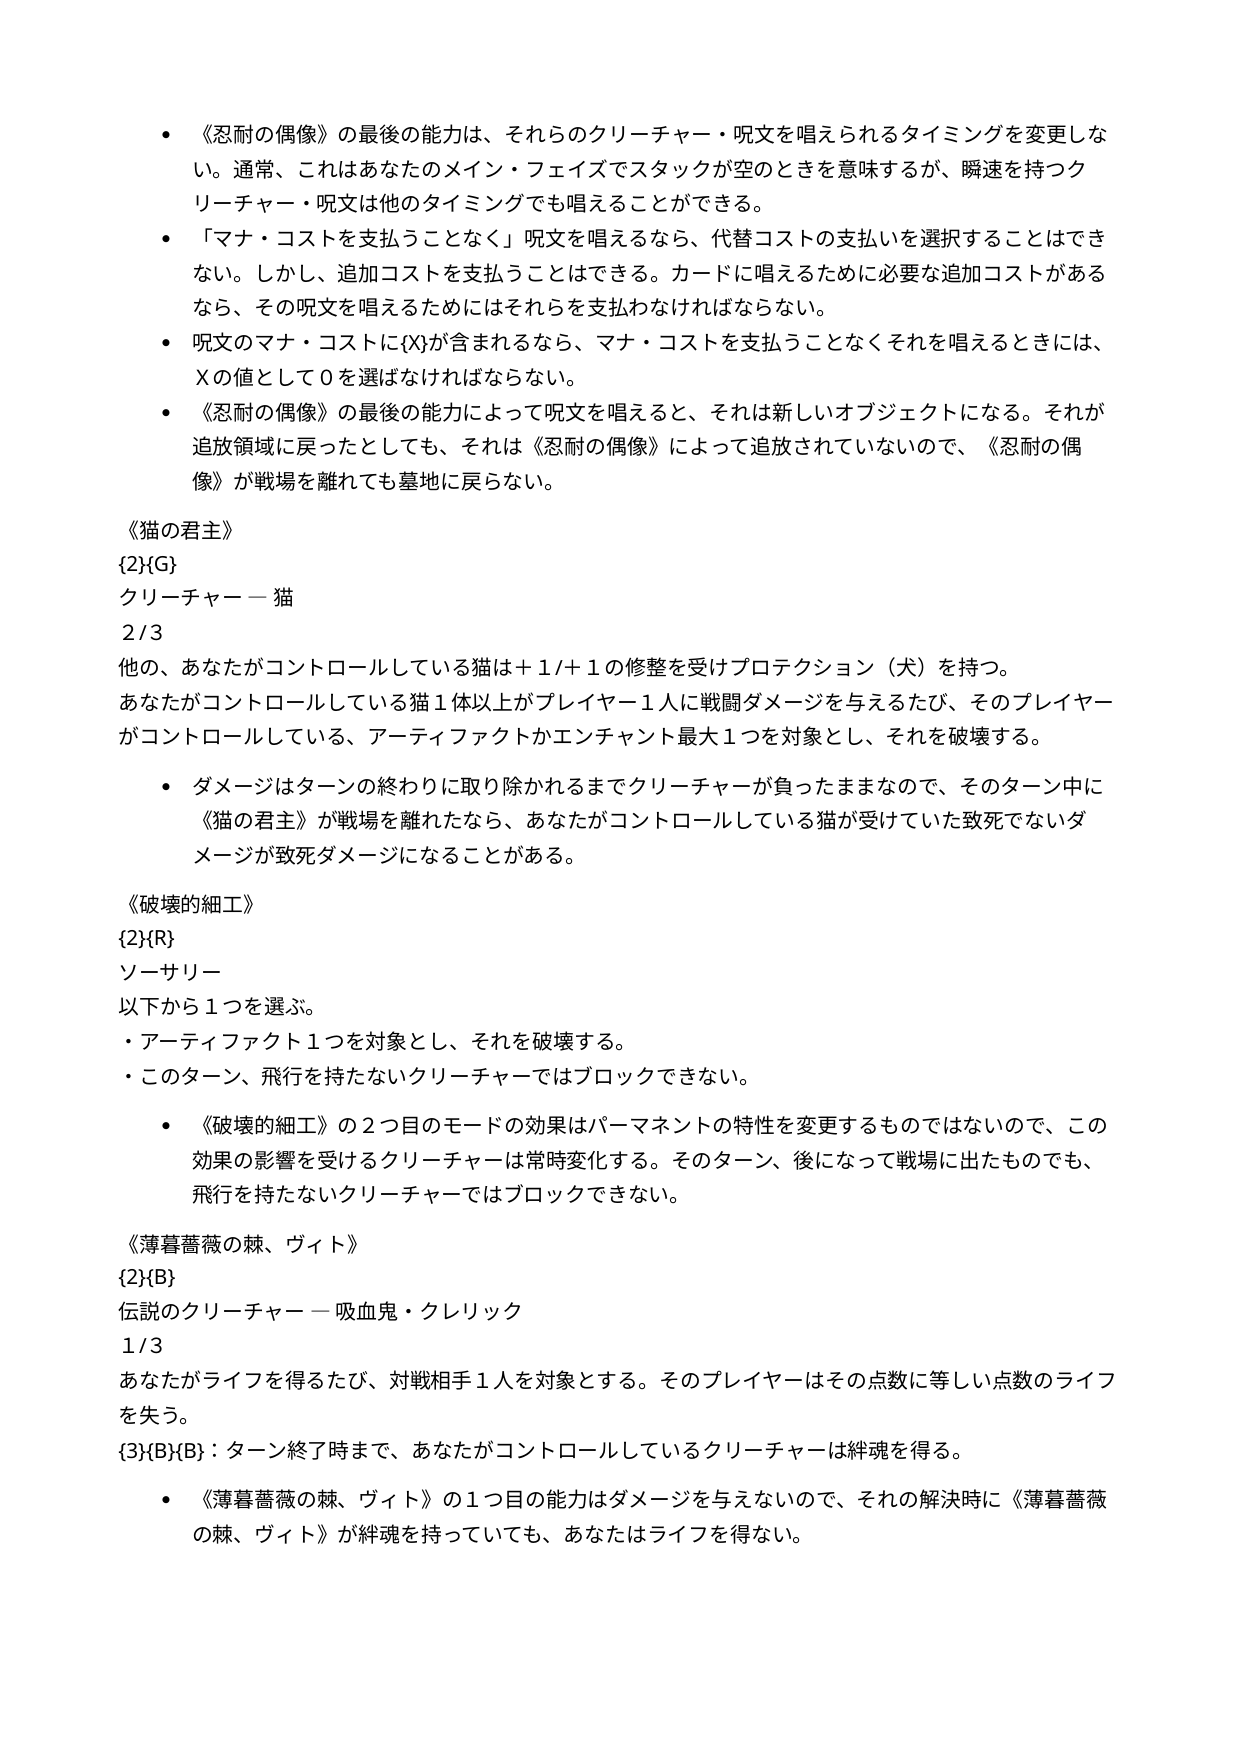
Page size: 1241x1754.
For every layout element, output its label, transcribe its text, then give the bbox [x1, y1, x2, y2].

list 《破壊的細工》の２つ目のモードの効果はパーマネントの特性を変更するものではないので、この効果の影響を受けるクリーチャーは常時変化する。そのターン、後になって戦場に出たものでも、飛行を持たないクリーチャーではブロックできない。 [162, 1109, 1122, 1209]
text 《猫の君主》 {2}{G} クリーチャー ― 猫 ２/３ 他の、あなたがコントロールしている猫は＋１/＋１の修整を受けプロテクション（犬）を持つ。 あなたがコントロールしている猫１体以上がプレイヤー１人に戦闘ダメージを与えるたび、そのプレイヤーがコントロールしている、アーティファクトかエンチャント最大１つを対象とし、それを破壊する。 [118, 514, 1122, 751]
list 《忍耐の偶像》の最後の能力は、それらのクリーチャー・呪文を唱えられるタイミングを変更しない。通常、これはあなたのメイン・フェイズでスタックが空のときを意味するが、瞬速を持つクリーチャー・呪文は他のタイミングでも唱えることができる。 [162, 118, 1122, 218]
text 《破壊的細工》 {2}{R} ソーサリー 以下から１つを選ぶ。 ・アーティファクト１つを対象とし、それを破壊する。 ・このターン、飛行を持たないクリーチャーではブロックできない。 [118, 888, 1122, 1090]
list 《忍耐の偶像》の最後の能力によって呪文を唱えると、それは新しいオブジェクトになる。それが追放領域に戻ったとしても、それは《忍耐の偶像》によって追放されていないので、《忍耐の偶像》が戦場を離れても墓地に戻らない。 [162, 396, 1122, 495]
text 《薄暮薔薇の棘、ヴィト》 {2}{B} 伝説のクリーチャー ― 吸血鬼・クレリック １/３ あなたがライフを得るたび、対戦相手１人を対象とする。そのプレイヤーはその点数に等しい点数のライフを失う。 {3}{B}{B}：ターン終了時まで、あなたがコントロールしているクリーチャーは絆魂を得る。 [118, 1228, 1122, 1464]
list 「マナ・コストを支払うことなく」呪文を唱えるなら、代替コストの支払いを選択することはできない。しかし、追加コストを支払うことはできる。カードに唱えるために必要な追加コストがあるなら、その呪文を唱えるためにはそれらを支払わなければならない。 [162, 222, 1122, 322]
list 呪文のマナ・コストに{X}が含まれるなら、マナ・コストを支払うことなくそれを唱えるときには、Ｘの値として０を選ばなければならない。 [162, 326, 1122, 391]
list 《薄暮薔薇の棘、ヴィト》の１つ目の能力はダメージを与えないので、それの解決時に《薄暮薔薇の棘、ヴィト》が絆魂を持っていても、あなたはライフを得ない。 [162, 1483, 1122, 1548]
list ダメージはターンの終わりに取り除かれるまでクリーチャーが負ったままなので、そのターン中に《猫の君主》が戦場を離れたなら、あなたがコントロールしている猫が受けていた致死でないダメージが致死ダメージになることがある。 [162, 770, 1122, 869]
